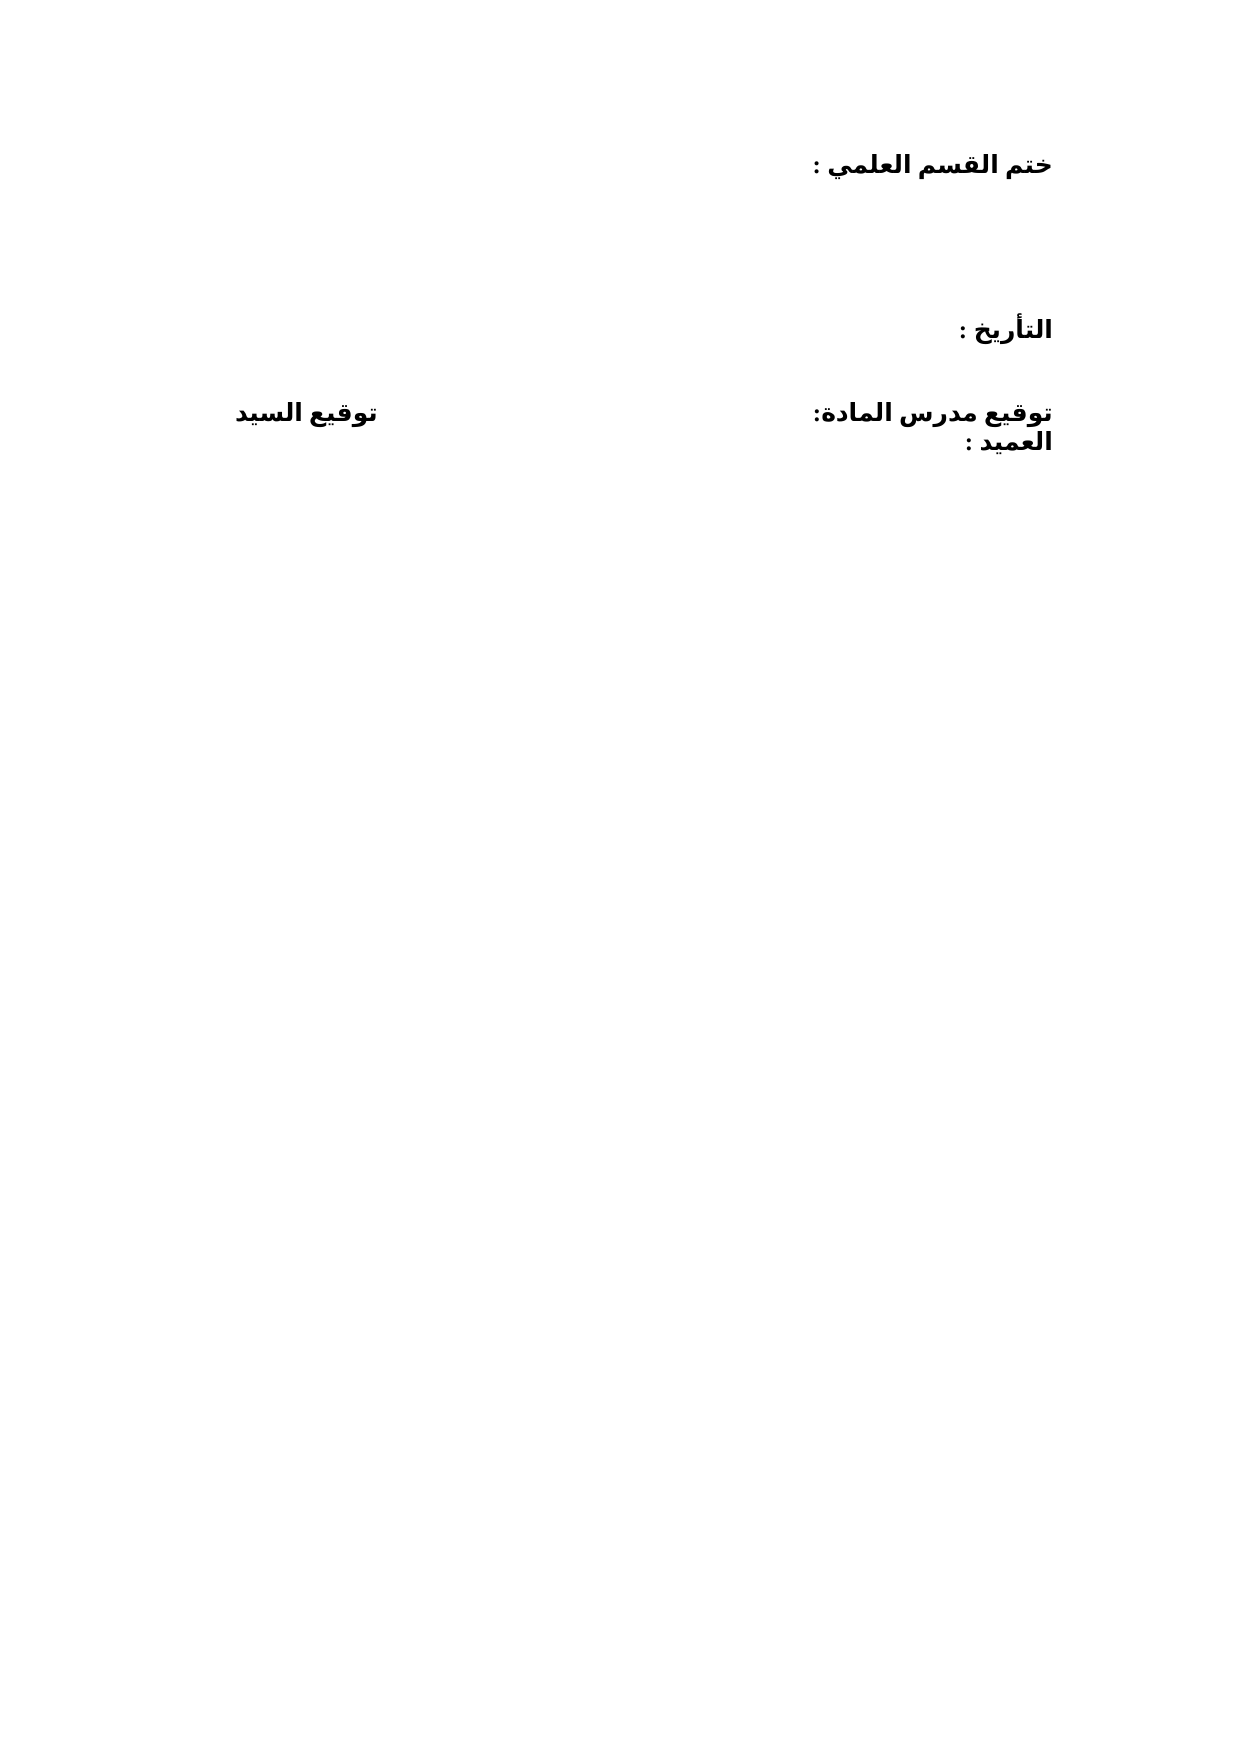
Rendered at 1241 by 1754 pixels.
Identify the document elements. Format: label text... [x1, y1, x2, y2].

text توقيع مدرس المادة: توقيع السيد العميد : [187, 398, 1053, 455]
text التأريخ : [187, 315, 1053, 344]
text ختم القسم العلمي : [187, 150, 1053, 179]
